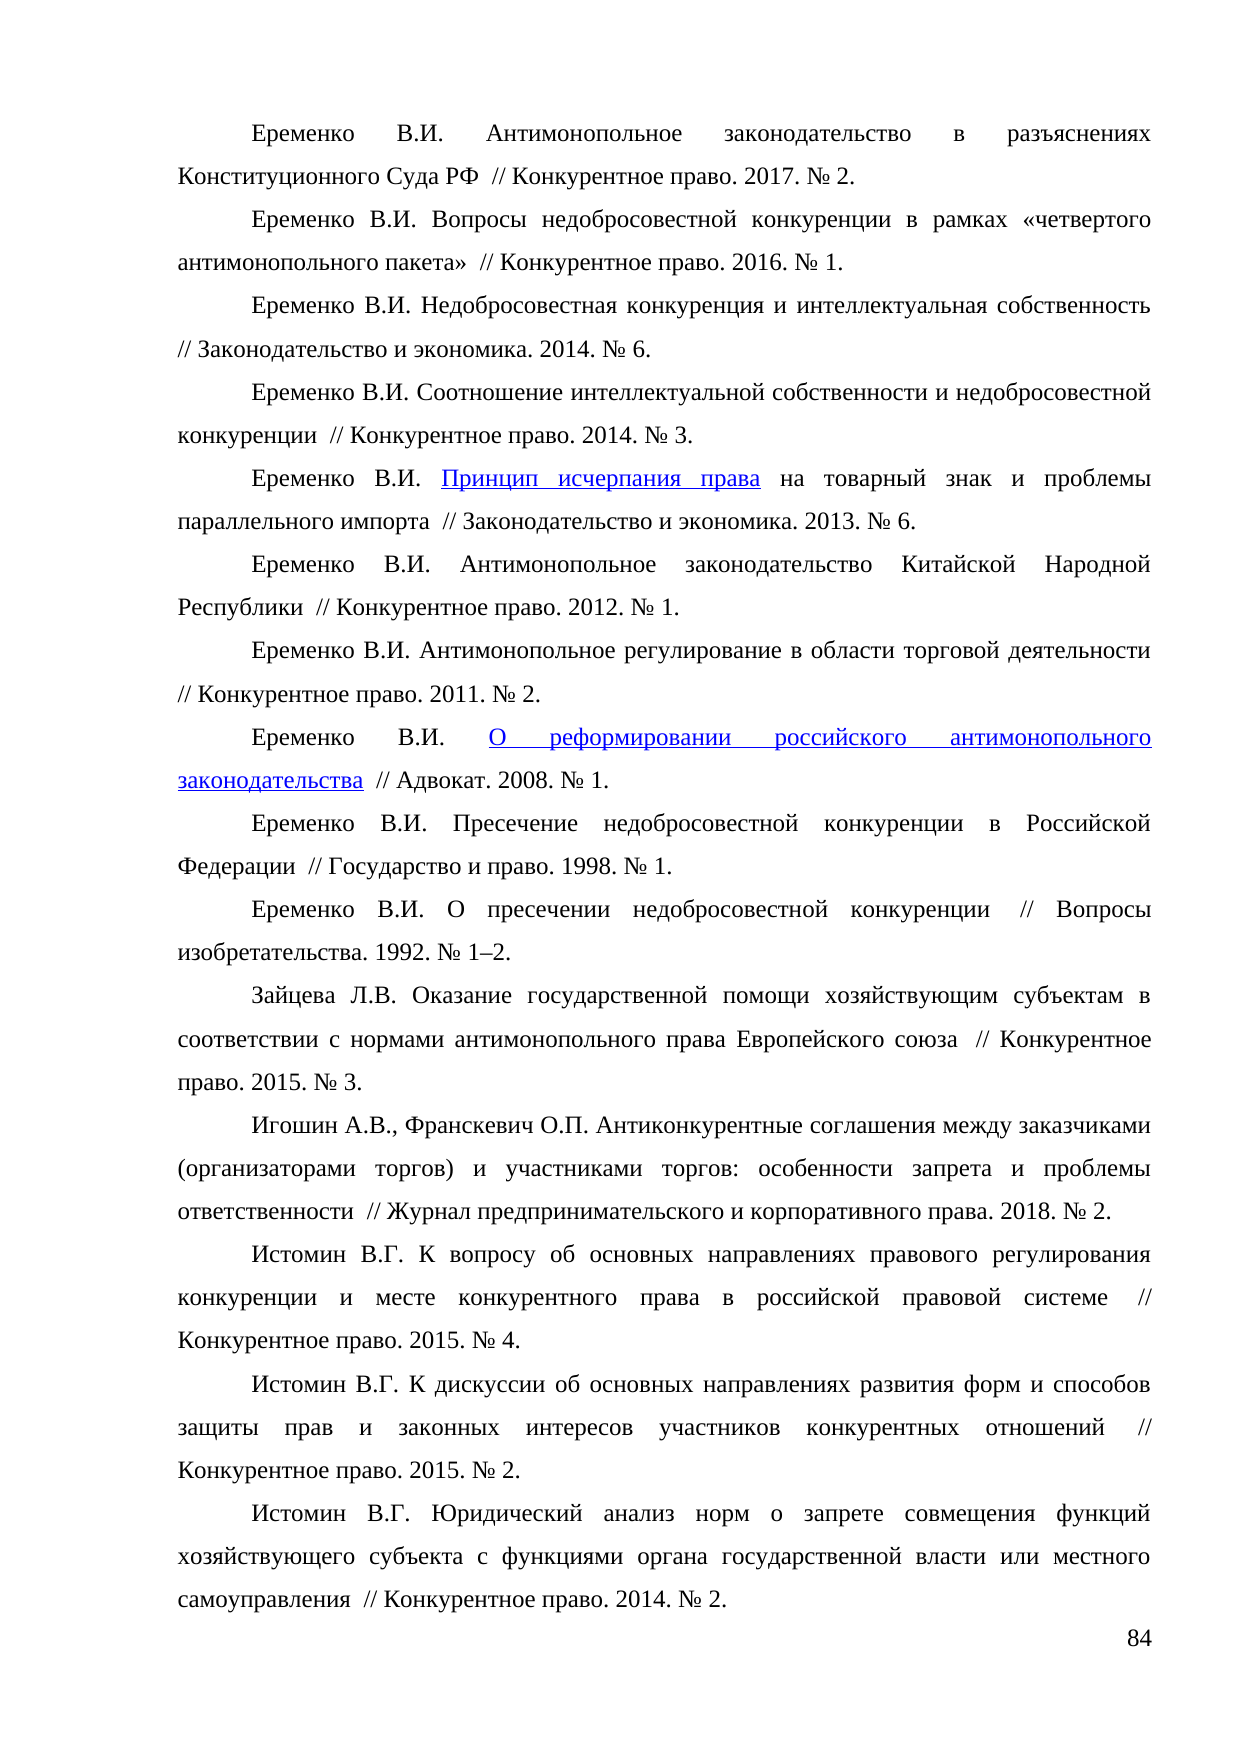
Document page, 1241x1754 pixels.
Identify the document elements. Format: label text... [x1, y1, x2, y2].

text Истомин В.Г. Юридический анализ норм о запрете совмещения функций хозяйствующего субъекта с функциями органа государственной власти или местного самоуправления // Конкурентное право. 2014. № 2. [177, 1498, 1152, 1613]
text Игошин А.В., Франскевич О.П. Антиконкурентные соглашения между заказчиками (организаторами торгов) и участниками торгов: особенности запрета и проблемы ответственности // Журнал предпринимательского и корпоративного права. 2018. № 2. [177, 1110, 1152, 1225]
text Еременко В.И. Недобросовестная конкуренция и интеллектуальная собственность // Законодательство и экономика. 2014. № 6. [177, 291, 1152, 362]
text Еременко В.И. Вопросы недобросовестной конкуренции в рамках «четвертого антимонопольного пакета» // Конкурентное право. 2016. № 1. [177, 204, 1152, 276]
text Еременко В.И. Принцип исчерпания права на товарный знак и проблемы параллельного импорта // Законодательство и экономика. 2013. № 6. [177, 463, 1152, 535]
text Истомин В.Г. К вопросу об основных направлениях правового регулирования конкуренции и месте конкурентного права в российской правовой системе // Конкурентное право. 2015. № 4. [177, 1239, 1152, 1354]
text Зайцева Л.В. Оказание государственной помощи хозяйствующим субъектам в соответствии с нормами антимонопольного права Европейского союза // Конкурентное право. 2015. № 3. [177, 981, 1152, 1096]
text Еременко В.И. Антимонопольное законодательство в разъяснениях Конституционного Суда РФ // Конкурентное право. 2017. № 2. [177, 118, 1152, 190]
text Еременко В.И. Антимонопольное регулирование в области торговой деятельности // Конкурентное право. 2011. № 2. [177, 636, 1152, 707]
text Истомин В.Г. К дискуссии об основных направлениях развития форм и способов защиты прав и законных интересов участников конкурентных отношений // Конкурентное право. 2015. № 2. [177, 1369, 1152, 1484]
text Еременко В.И. Соотношение интеллектуальной собственности и недобросовестной конкуренции // Конкурентное право. 2014. № 3. [177, 377, 1152, 449]
text Еременко В.И. Антимонопольное законодательство Китайской Народной Республики // Конкурентное право. 2012. № 1. [177, 549, 1152, 621]
text Еременко В.И. Пресечение недобросовестной конкуренции в Российской Федерации // Государство и право. 1998. № 1. [177, 808, 1152, 880]
text Еременко В.И. О реформировании российского антимонопольного законодательства // Адвокат. 2008. № 1. [177, 722, 1152, 794]
text Еременко В.И. О пресечении недобросовестной конкуренции // Вопросы изобретательства. 1992. № 1–2. [177, 894, 1152, 966]
